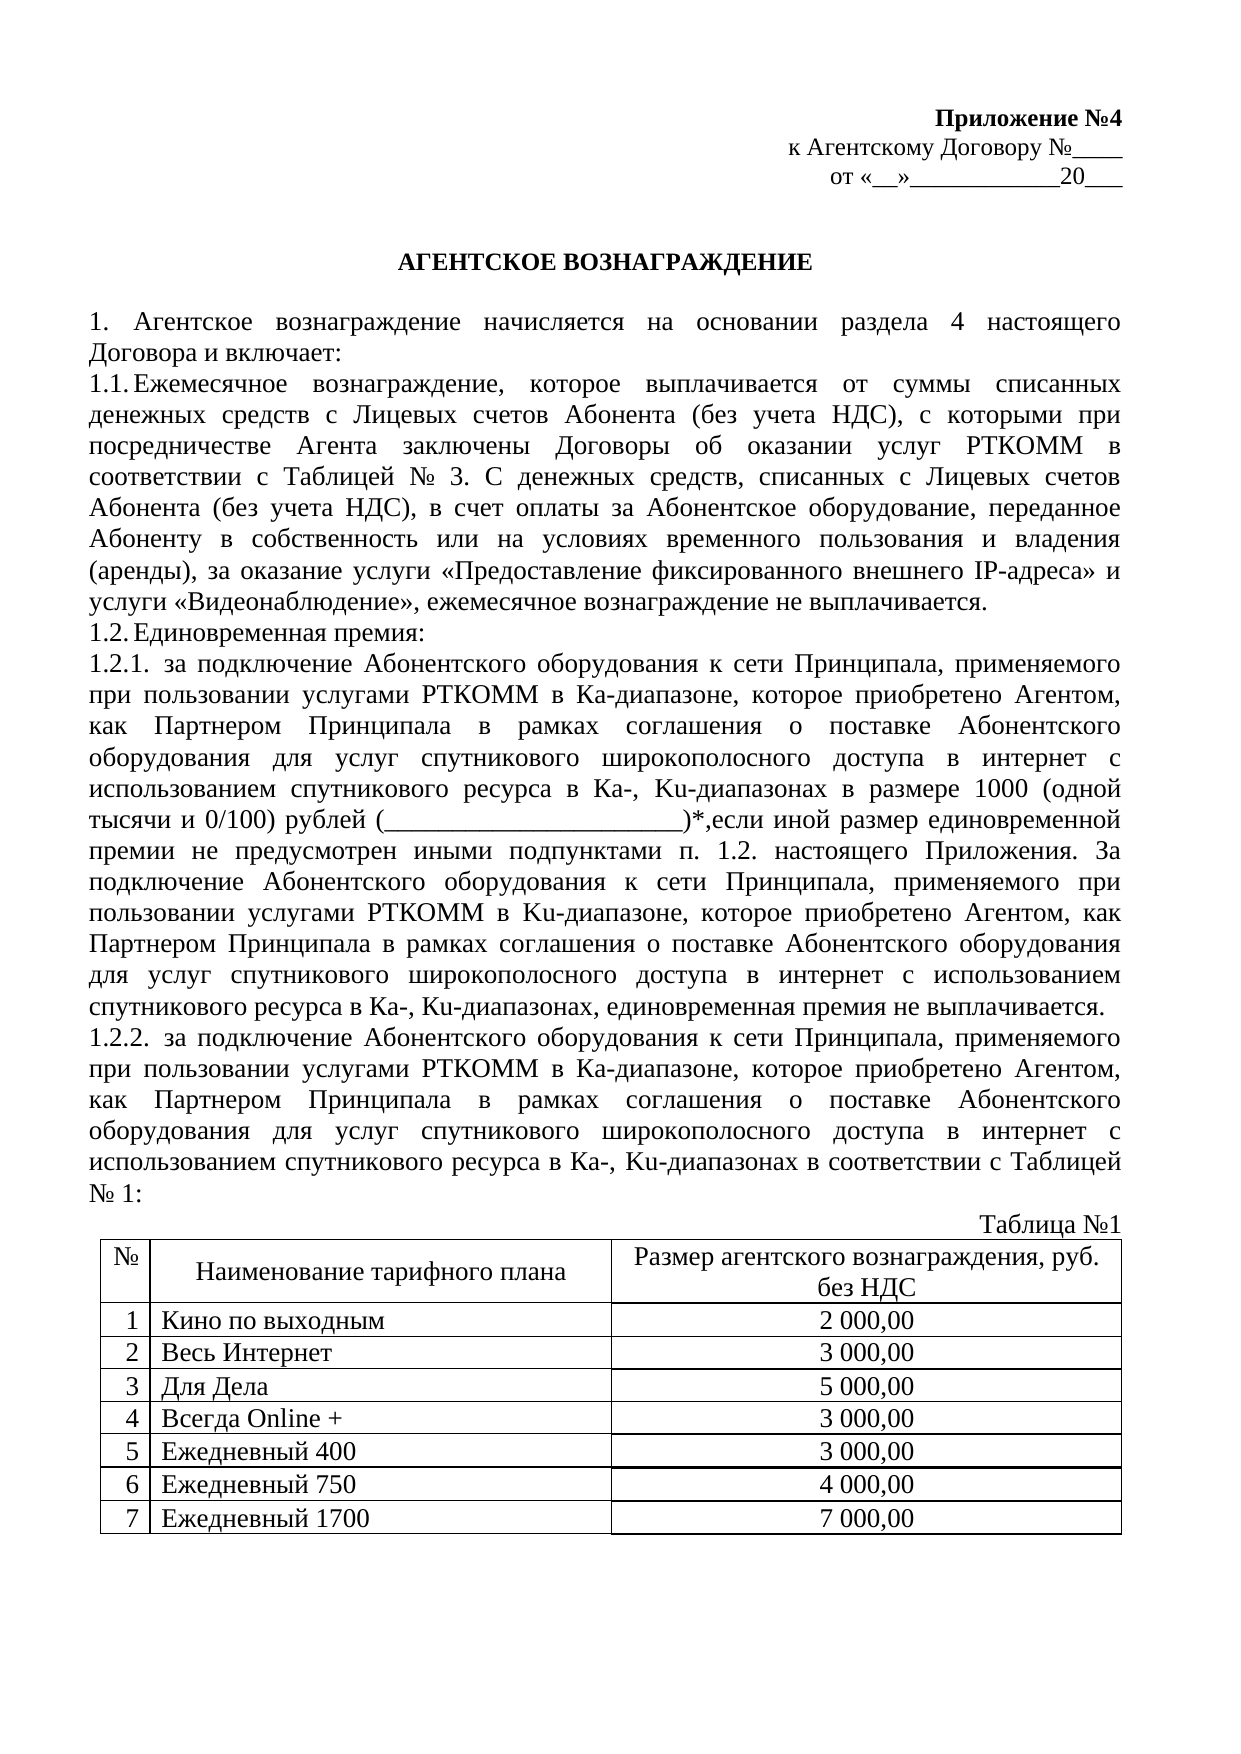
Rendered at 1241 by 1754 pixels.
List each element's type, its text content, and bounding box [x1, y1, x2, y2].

text АГЕНТСКОЕ ВОЗНАГРАЖДЕНИЕ [89, 247, 1122, 276]
table_cell 2 [101, 1337, 149, 1368]
table_cell Для Дела [151, 1369, 611, 1401]
list Ежемесячное вознаграждение, которое выплачивается от суммы списанных денежных средств с Лицевых счетов Абонента (без учета НДС), с которыми при посредничестве Агента заключены Договоры об оказании услуг РТКОММ в соответствии с Таблицей № 3. С денежных средств, списанных с Лицевых счетов Абонента (без учета НДС), в счет оплаты за Абонентское оборудование, переданное Абоненту в собственность или на условиях временного пользования и владения (аренды), за оказание услуги «Предоставление фиксированного внешнего IP-адреса» и услуги «Видеонаблюдение», ежемесячное вознаграждение не выплачивается. [89, 367, 1122, 616]
table_cell 5 [101, 1434, 149, 1466]
table_cell 7 [101, 1501, 149, 1533]
text от «__»____________20___ [89, 161, 1122, 189]
table_cell Ежедневный 400 [151, 1434, 611, 1466]
list за подключение Абонентского оборудования к сети Принципала, применяемого при пользовании услугами РТКОММ в Ка-диапазоне, которое приобретено Агентом, как Партнером Принципала в рамках соглашения о поставке Абонентского оборудования для услуг спутникового широкополосного доступа в интернет с использованием спутникового ресурса в Ка-, Ku-диапазонах в соответствии с Таблицей № 1: [89, 1021, 1122, 1208]
table_cell Всегда Online + [151, 1402, 611, 1433]
table_cell 3 000,00 [612, 1337, 1121, 1368]
table_cell Весь Интернет [151, 1337, 611, 1368]
table_cell 2 000,00 [612, 1304, 1121, 1336]
table_cell 4 000,00 [612, 1469, 1121, 1499]
list за подключение Абонентского оборудования к сети Принципала, применяемого при пользовании услугами РТКОММ в Ка-диапазоне, которое приобретено Агентом, как Партнером Принципала в рамках соглашения о поставке Абонентского оборудования для услуг спутникового широкополосного доступа в интернет с использованием спутникового ресурса в Ка-, Ku-диапазонах в размере 1000 (одной тысячи и 0/100) рублей (______________________)*,если иной размер единовременной премии не предусмотрен иными подпунктами п. 1.2. настоящего Приложения. За подключение Абонентского оборудования к сети Принципала, применяемого при пользовании услугами РТКОММ в Ku-диапазоне, которое приобретено Агентом, как Партнером Принципала в рамках соглашения о поставке Абонентского оборудования для услуг спутникового широкополосного доступа в интернет с использованием спутникового ресурса в Ка-, Кu-диапазонах, единовременная премия не выплачивается. [89, 647, 1122, 1021]
table_cell 6 [101, 1468, 149, 1499]
table_header № [101, 1240, 149, 1302]
table_cell 3 [101, 1369, 149, 1401]
table_header Размер агентского вознаграждения, руб. без НДС [612, 1240, 1121, 1302]
table_cell 1 [101, 1303, 149, 1336]
text к Агентскому Договору №____ [89, 132, 1122, 161]
table_cell 7 000,00 [612, 1502, 1121, 1533]
text Таблица №1 [89, 1208, 1122, 1239]
table_cell 5 000,00 [612, 1370, 1121, 1401]
text Приложение №4 [89, 103, 1122, 132]
table_cell Ежедневный 750 [151, 1468, 611, 1499]
table_cell 4 [101, 1402, 149, 1433]
list Агентское вознаграждение начисляется на основании раздела 4 настоящего Договора и включает: [89, 304, 1122, 367]
table_header Наименование тарифного плана [151, 1240, 611, 1302]
list Единовременная премия: [89, 616, 1122, 647]
table_cell Ежедневный 1700 [151, 1501, 611, 1533]
table_cell 3 000,00 [612, 1435, 1121, 1466]
table_cell 3 000,00 [612, 1402, 1121, 1433]
table_cell Кино по выходным [151, 1303, 611, 1336]
